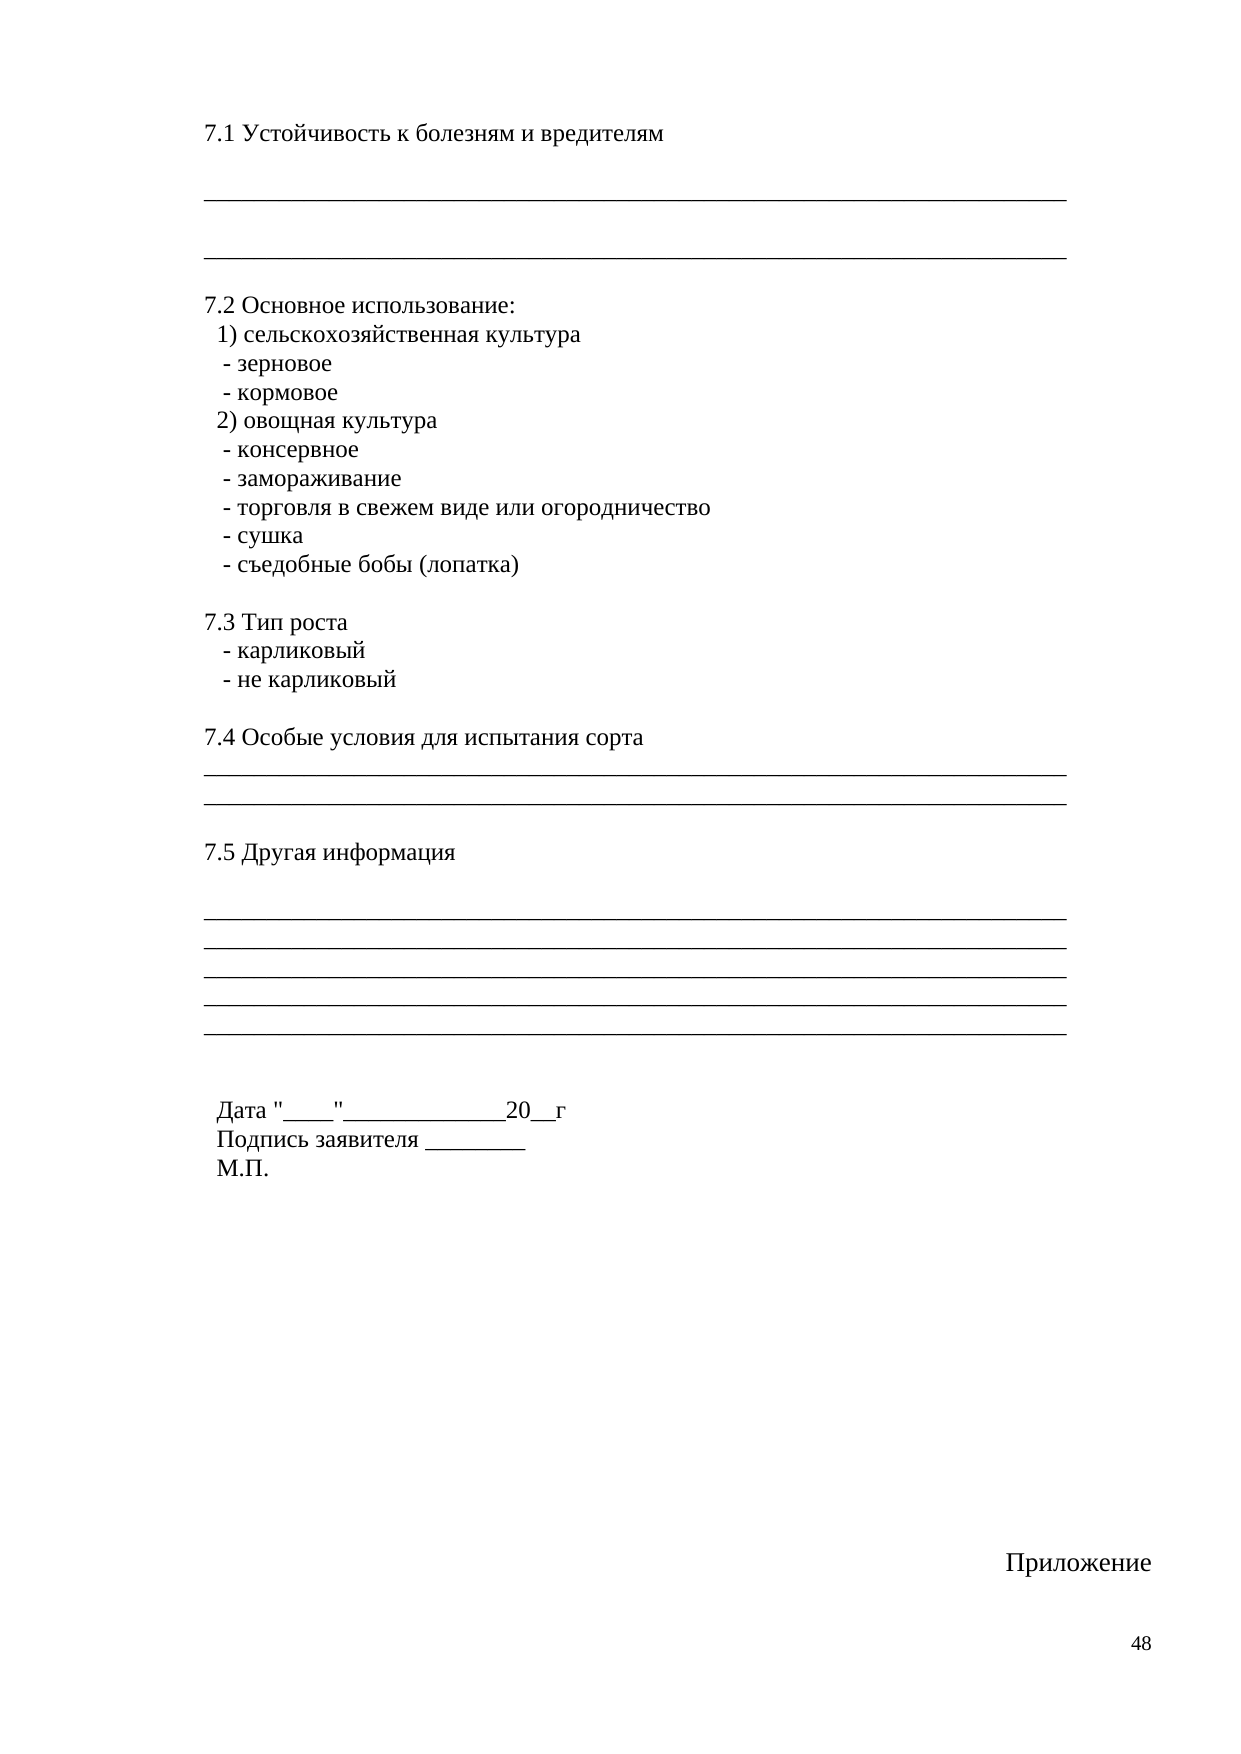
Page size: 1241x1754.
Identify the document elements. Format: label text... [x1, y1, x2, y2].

text Приложение [148, 1546, 1152, 1577]
text - съедобные бобы (лопатка) [148, 549, 1152, 578]
text 7.3 Тип роста [148, 607, 1152, 636]
text _____________________________________________________________________ [148, 233, 1152, 262]
text - карликовый [148, 636, 1152, 664]
text 7.4 Особые условия для испытания сорта [148, 722, 1152, 751]
text _____________________________________________________________________ [148, 981, 1152, 1009]
text - кормовое [148, 377, 1152, 406]
text - не карликовый [148, 664, 1152, 693]
text _____________________________________________________________________ [148, 923, 1152, 952]
text - торговля в свежем виде или огородничество [148, 492, 1152, 521]
text М.П. [148, 1153, 1152, 1182]
text 7.2 Основное использование: [148, 291, 1152, 319]
text Подпись заявителя ________ [148, 1124, 1152, 1153]
text _____________________________________________________________________ [148, 176, 1152, 204]
text - консервное [148, 434, 1152, 463]
text _____________________________________________________________________ [148, 952, 1152, 981]
text - сушка [148, 521, 1152, 549]
text 2) овощная культура [148, 406, 1152, 434]
text - замораживание [148, 463, 1152, 492]
text 7.5 Другая информация [148, 837, 1152, 866]
text Дата "____"_____________20__г [148, 1096, 1152, 1124]
text 1) сельскохозяйственная культура [148, 319, 1152, 348]
text 7.1 Устойчивость к болезням и вредителям [148, 118, 1152, 147]
text _____________________________________________________________________ [148, 1009, 1152, 1038]
text - зерновое [148, 348, 1152, 377]
text _____________________________________________________________________ [148, 751, 1152, 779]
text _____________________________________________________________________ [148, 779, 1152, 808]
text _____________________________________________________________________ [148, 894, 1152, 923]
